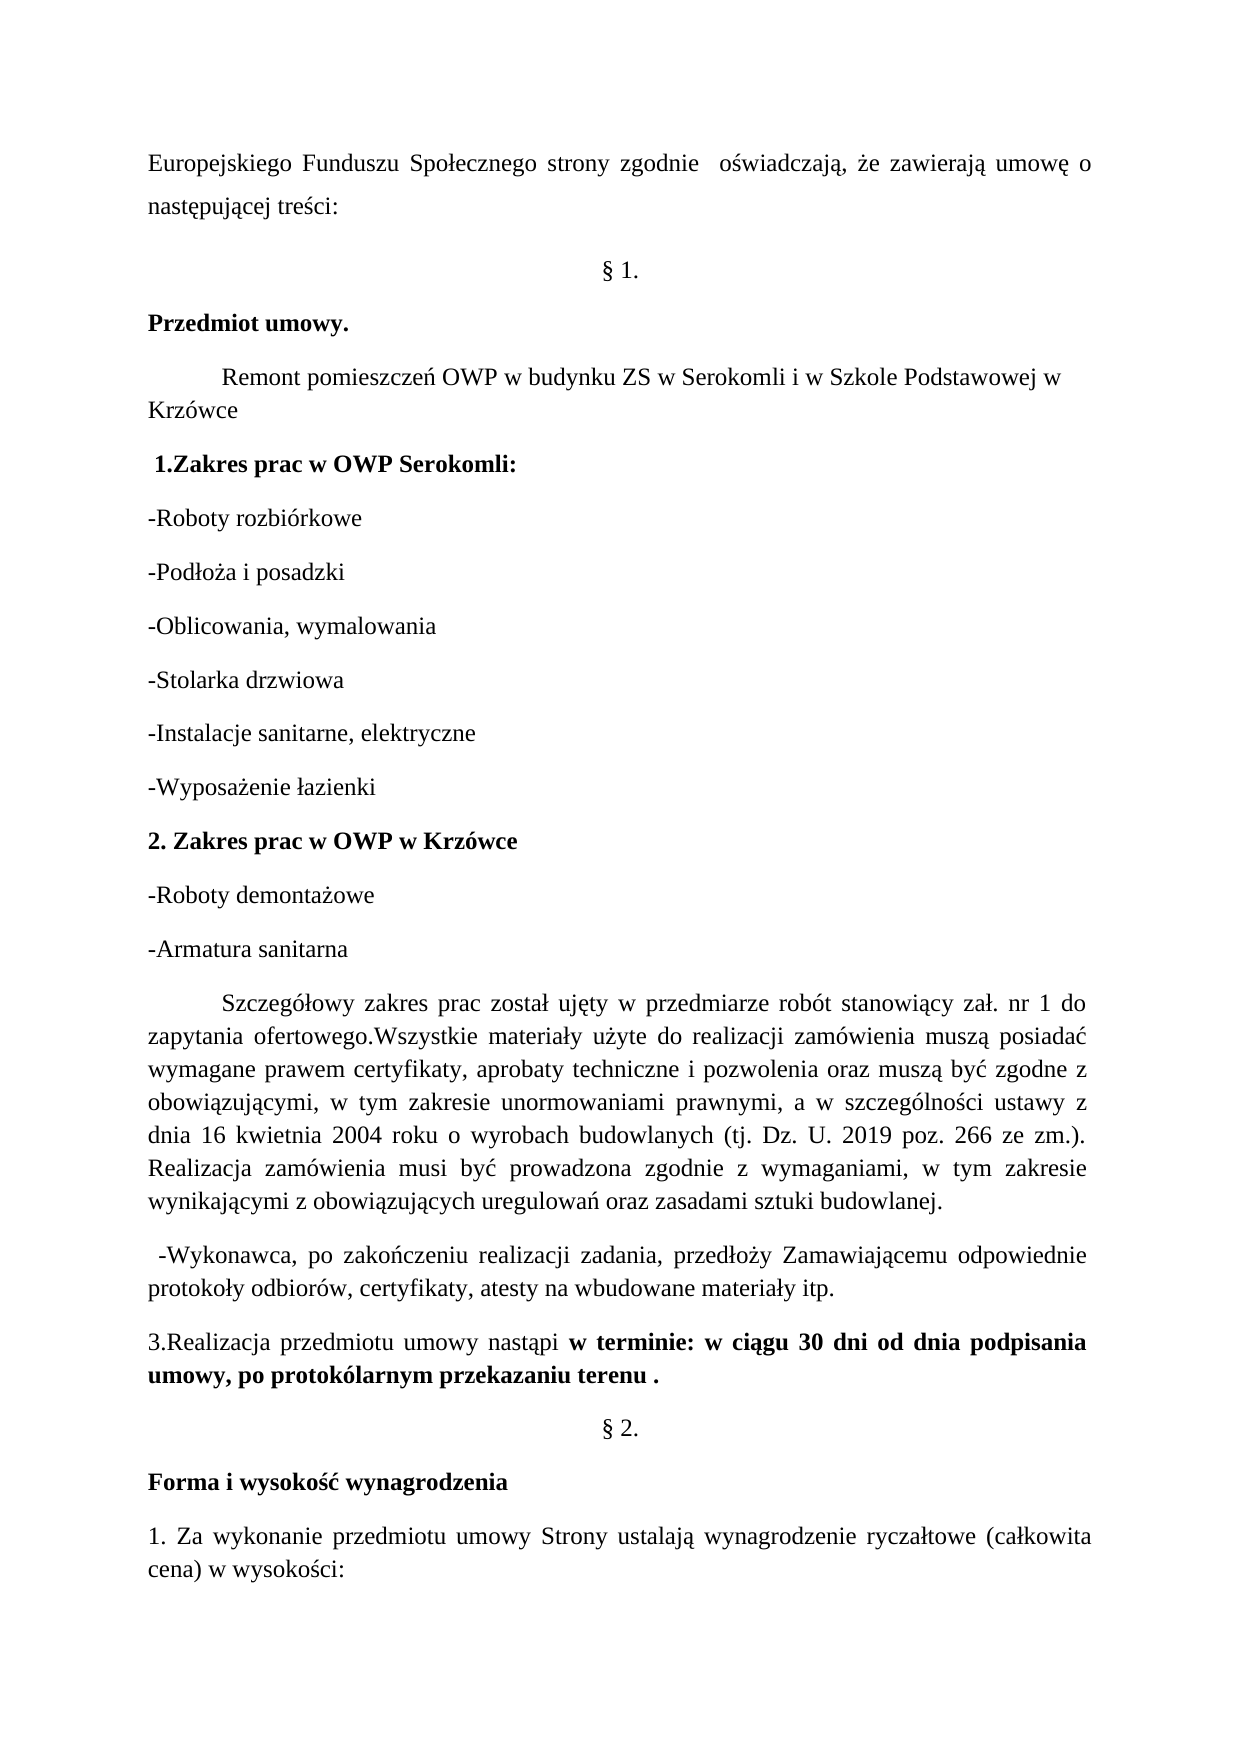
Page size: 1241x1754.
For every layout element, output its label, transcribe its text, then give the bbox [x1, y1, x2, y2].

text -Armatura sanitarna [148, 934, 1093, 963]
text -Stolarka drzwiowa [148, 665, 1093, 693]
text 2. Zakres prac w OWP w Krzówce [148, 826, 1093, 855]
text -Oblicowania, wymalowania [148, 611, 1093, 639]
text -Wykonawca, po zakończeniu realizacji zadania, przedłoży Zamawiającemu odpowiednie protokoły odbiorów, certyfikaty, atesty na wbudowane materiały itp. [148, 1240, 1087, 1302]
text -Roboty demontażowe [148, 880, 1093, 909]
text 3.Realizacja przedmiotu umowy nastąpi w terminie: w ciągu 30 dni od dnia podpisania umowy, po protokólarnym przekazaniu terenu . [148, 1327, 1087, 1388]
text § 2. [148, 1413, 1093, 1442]
text Szczegółowy zakres prac został ujęty w przedmiarze robót stanowiący zał. nr 1 do zapytania ofertowego.Wszystkie materiały użyte do realizacji zamówienia muszą posiadać wymagane prawem certyfikaty, aprobaty techniczne i pozwolenia oraz muszą być zgodne z obowiązującymi, w tym zakresie unormowaniami prawnymi, a w szczególności ustawy z dnia 16 kwietnia 2004 roku o wyrobach budowlanych (tj. Dz. U. 2019 poz. 266 ze zm.). Realizacja zamówienia musi być prowadzona zgodnie z wymaganiami, w tym zakresie wynikającymi z obowiązujących uregulowań oraz zasadami sztuki budowlanej. [148, 988, 1087, 1215]
text -Wyposażenie łazienki [148, 772, 1093, 801]
text -Podłoża i posadzki [148, 557, 1093, 586]
text -Instalacje sanitarne, elektryczne [148, 718, 1093, 747]
text Przedmiot umowy. [148, 308, 1093, 337]
text 1. Za wykonanie przedmiotu umowy Strony ustalają wynagrodzenie ryczałtowe (całkowita cena) w wysokości: [148, 1521, 1093, 1583]
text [148, 148, 1093, 219]
text § 1. [148, 255, 1093, 283]
text 1.Zakres prac w OWP Serokomli: [148, 449, 1093, 478]
text -Roboty rozbiórkowe [148, 503, 1093, 532]
text Forma i wysokość wynagrodzenia [148, 1467, 1093, 1496]
text Remont pomieszczeń OWP w budynku ZS w Serokomli i w Szkole Podstawowej w Krzówce [148, 362, 1093, 424]
